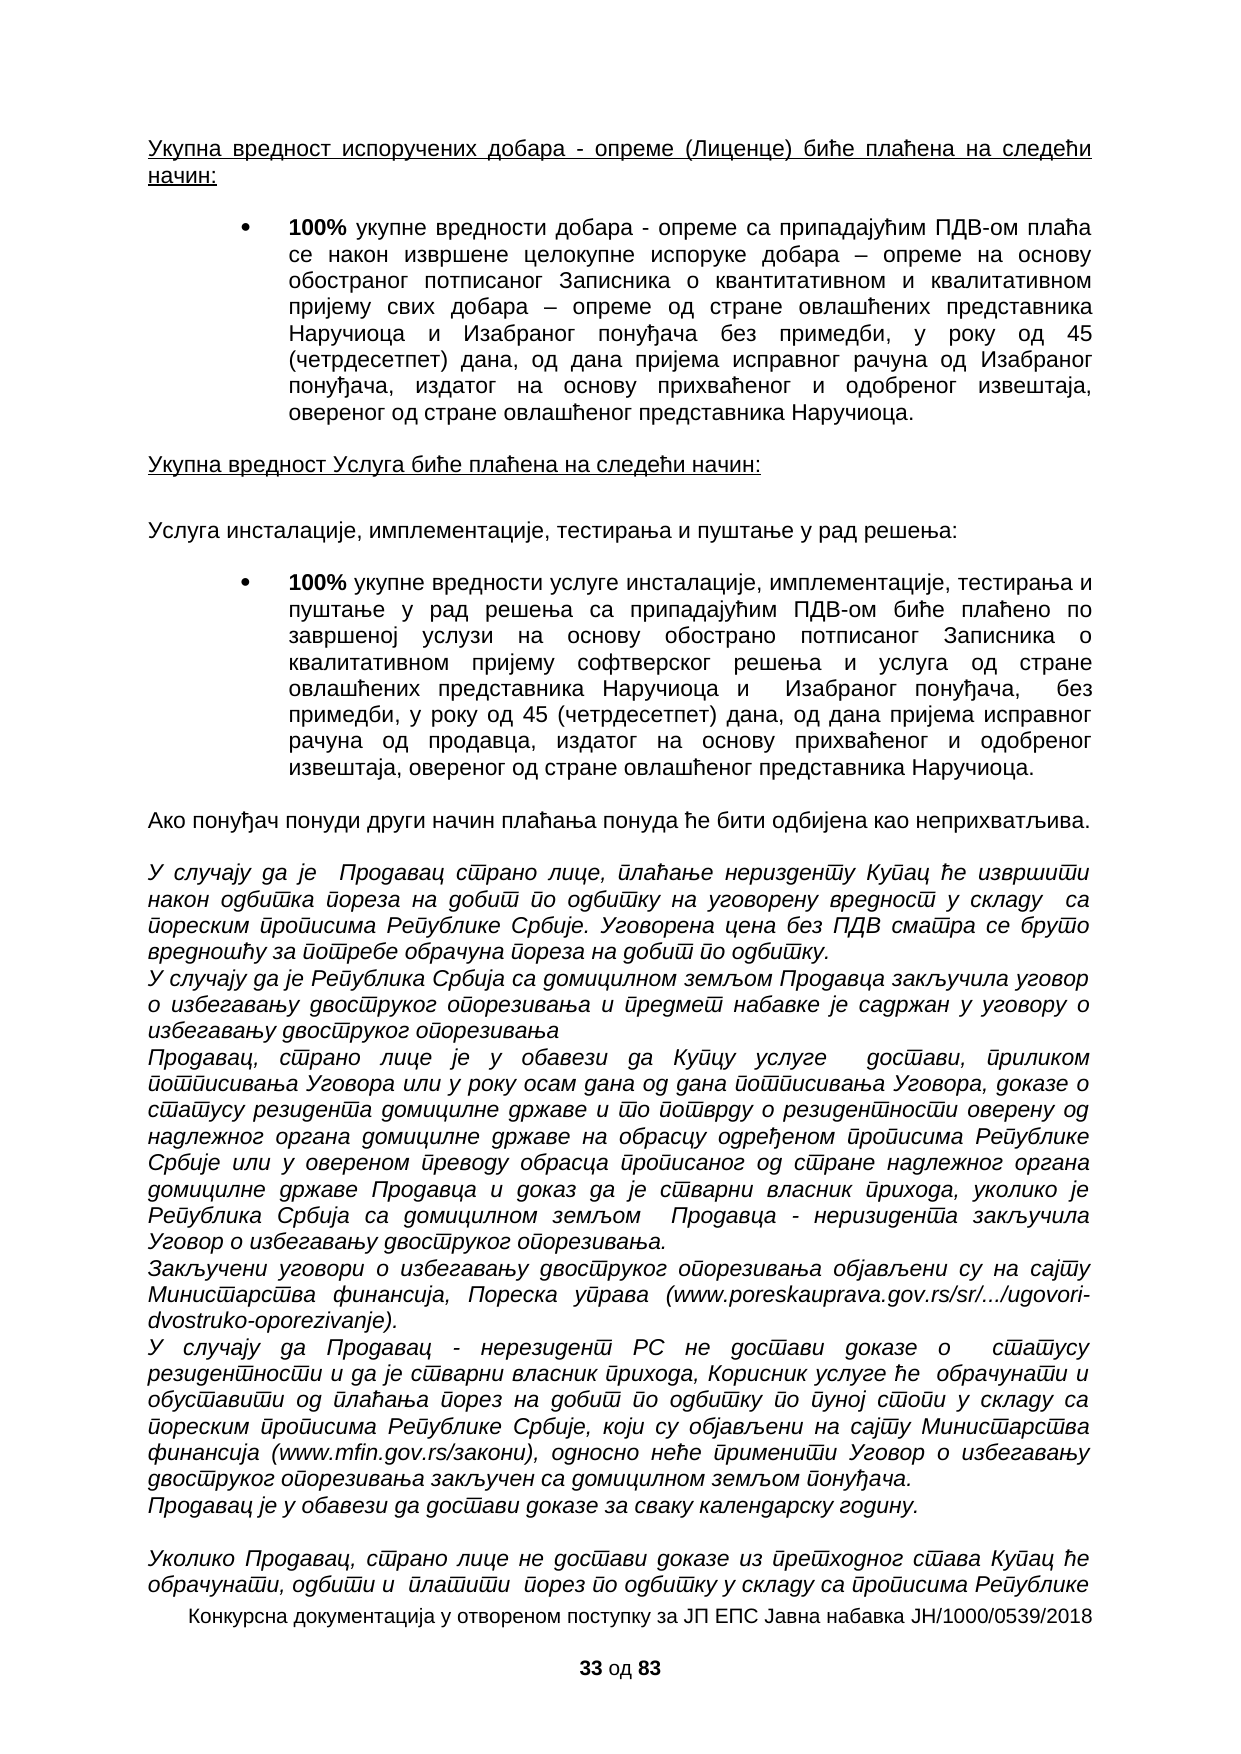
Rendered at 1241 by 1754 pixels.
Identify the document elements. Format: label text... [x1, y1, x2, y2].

text Ако понуђач понуди други начин плаћања понуда ће бити одбијена као неприхватљива. [148, 807, 1092, 833]
text Закључени уговори о избегавању двоструког опорезивања објављени су на сајту Министарства финансија, Пореска управа (www.poreskauprava.gov.rs/sr/.../ugovori-dvostruko-oporezivanje). [148, 1254, 1092, 1334]
text Продавац, страно лице је у обавези да Купцу услуге достави, приликом потписивања Уговора или у року осам дана од дана потписивања Уговора, доказе о статусу резидента домицилне државе и то потврду о резидентности оверену од надлежног органа домицилне државе на обрасцу одређеном прописима Републике Србије или у овереном преводу обрасца прописаног од стране надлежног органа домицилне државе Продавца и доказ да је стварни власник прихода, уколико је Република Србија са домицилном земљом Продавца - неризидента закључила Уговор о избегавању двоструког опорезивања. [148, 1044, 1092, 1254]
text У случају да је Република Србија са домицилном земљом Продавца закључила уговор о избегавању двоструког опорезивања и предмет набавке је садржан у уговору о избегавању двоструког опорезивања [148, 965, 1092, 1044]
text Укупна вредност испоручених добара - опреме (Лиценце) биће плаћена на следећи начин: [148, 159, 1092, 188]
list 100% укупне вредности добара - опреме са припадајућим ПДВ-ом плаћа се након извршене целокупне испоруке добара – опреме на основу обостраног потписаног Записника о квантитативном и квалитативном пријему свих добара – опреме од стране овлашћених представника Наручиоца и Изабраног понуђача без примедби, у року од 45 (четрдесетпет) дана, од дана пријема исправног рачуна од Изабраног понуђача, издатог на основу прихваћеног и одобреног извештаја, овереног од стране овлашћеног представника Наручиоца. [242, 214, 1092, 425]
text У случају да Продавац - нерезидент РС не достави доказе о статусу резидентности и да је стварни власник прихода, Корисник услуге ће обрачунати и обуставити од плаћања порез на добит по одбитку по пуној стопи у складу са пореским прописима Републике Србије, који су објављени на сајту Министарства финансија (www.mfin.gov.rs/закони), односно неће применити Уговор о избегавању двоструког опорезивања закључен са домицилном земљом понуђача. [148, 1334, 1092, 1492]
list 100% укупне вредности услуге инсталације, имплементације, тестирања и пуштање у рад решења са припадајућим ПДВ-ом биће плаћено по завршеној услузи на основу обострано потписаног Записника о квалитативном пријему софтверског решења и услуга од стране овлашћених представника Наручиоца и Изабраног понуђача, без примедби, у року од 45 (четрдесетпет) дана, од дана пријема исправног рачуна од продавца, издатог на основу прихваћеног и одобреног извештаја, овереног од стране овлашћеног представника Наручиоца. [241, 569, 1092, 780]
text Продавац је у обавези да достави доказе за сваку календарску годину. [148, 1492, 1092, 1518]
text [148, 1544, 1092, 1597]
text У случају да је Продавац страно лице, плаћање неризденту Купац ће извршити након одбитка пореза на добит по одбитку на уговорену вредност у складу са пореским прописима Републике Србије. Уговорена цена без ПДВ сматра се бруто вредношћу за потребе обрачуна пореза на добит по одбитку. [148, 859, 1092, 965]
text Укупна вредност Услуга биће плаћена на следећи начин: [148, 451, 1092, 478]
list Услуга инсталације, имплементације, тестирања и пуштање у рад решења: [148, 517, 1092, 543]
text Укупна вредност испоручених добара - опреме (Лиценце) биће плаћена на следећи начин: [148, 135, 1092, 158]
